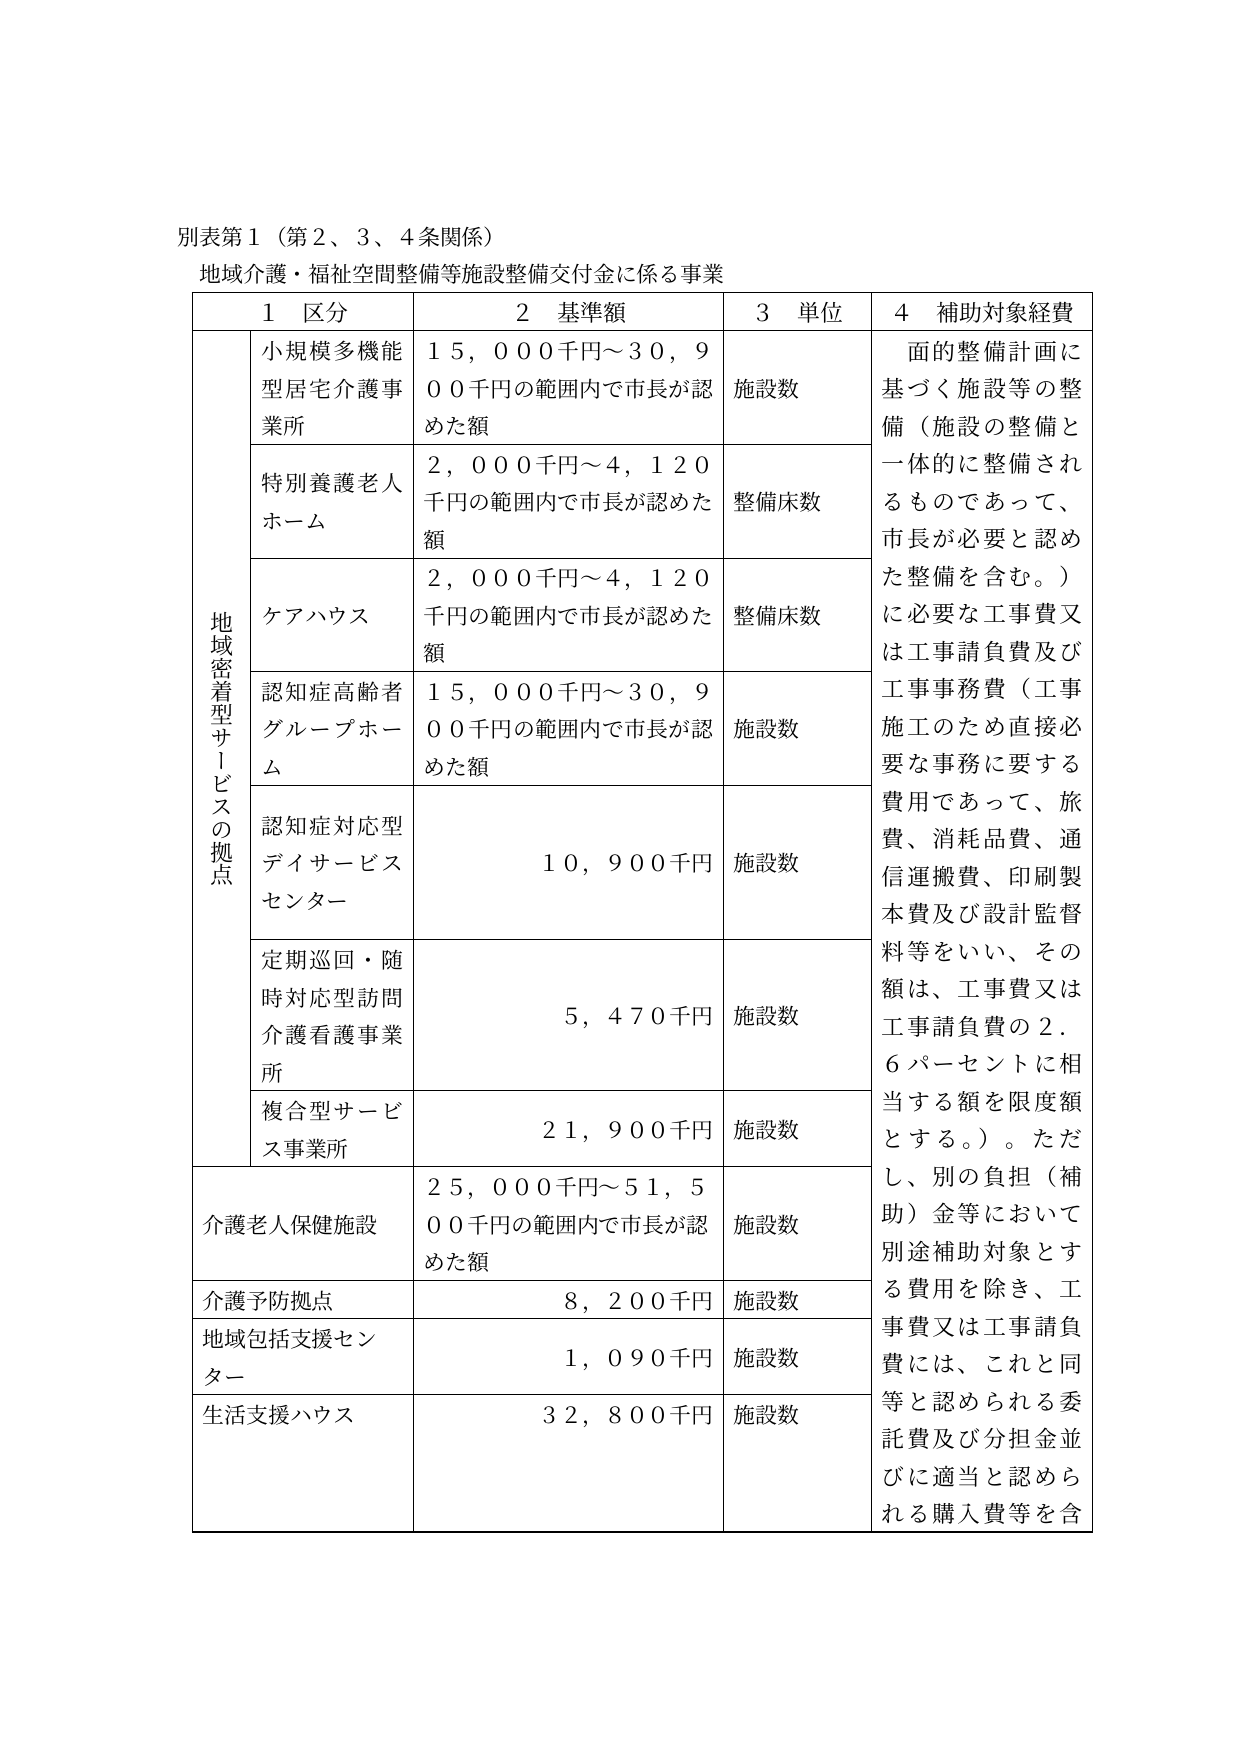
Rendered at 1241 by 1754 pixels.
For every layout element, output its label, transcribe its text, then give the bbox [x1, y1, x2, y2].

text 地域介護・福祉空間整備等施設整備交付金に係る事業 [177, 254, 1063, 292]
table_cell 整備床数 [724, 445, 871, 557]
table_cell 介護老人保健施設 [193, 1167, 413, 1280]
table_cell 施設数 [724, 1319, 871, 1394]
table_cell 施設数 [724, 1167, 871, 1280]
table_cell １０，９００千円 [414, 786, 723, 939]
table_cell ２１，９００千円 [414, 1091, 723, 1166]
table_header ４ 補助対象経費 [872, 293, 1092, 330]
table_cell 介護予防拠点 [193, 1281, 413, 1318]
table_header １ 区分 [193, 293, 413, 330]
table_cell 面的整備計画に基づく施設等の整備（施設の整備と一体的に整備されるものであって、市長が必要と認めた整備を含む。）に必要な工事費又は工事請負費及び工事事務費（工事施工のため直接必要な事務に要する費用であって、旅費、消耗品費、通信運搬費、印刷製本費及び設計監督料等をいい、その額は、工事費又は工事請負費の２．６パーセントに相当する額を限度額とする｡）。ただし、別の負担（補助）金等において別途補助対象とする費用を除き、工事費又は工事請負費には、これと同等と認められる委託費及び分担金並びに適当と認められる購入費等を含む。 [872, 331, 1092, 1531]
table_cell 整備床数 [724, 559, 871, 671]
table_cell ２，０００千円～４，１２０千円の範囲内で市長が認めた額 [414, 559, 723, 671]
table_header ２ 基準額 [414, 293, 723, 330]
table_cell ８，２００千円 [414, 1281, 723, 1318]
table_cell 施設数 [724, 1091, 871, 1166]
table_cell ２５，０００千円～５１，５００千円の範囲内で市長が認めた額 [414, 1167, 723, 1280]
table_cell 認知症対応型デイサービスセンター [251, 786, 413, 939]
table_cell 施設数 [724, 786, 871, 939]
table_cell ２，０００千円～４，１２０千円の範囲内で市長が認めた額 [414, 445, 723, 557]
table_header ３ 単位 [724, 293, 871, 330]
table_cell ケアハウス [251, 559, 413, 671]
table_cell 地域包括支援センター [193, 1319, 413, 1394]
table_cell １５，０００千円～３０，９００千円の範囲内で市長が認めた額 [414, 331, 723, 444]
table_cell 施設数 [724, 1281, 871, 1318]
table_cell 複合型サービス事業所 [251, 1091, 413, 1166]
table_cell 認知症高齢者グループホーム [251, 672, 413, 784]
table_cell 特別養護老人ホーム [251, 445, 413, 557]
table_cell 施設数 [724, 940, 871, 1090]
table_cell 定期巡回・随時対応型訪問介護看護事業所 [251, 940, 413, 1090]
table_cell １５，０００千円～３０，９００千円の範囲内で市長が認めた額 [414, 672, 723, 784]
table_cell 生活支援ハウス [193, 1395, 413, 1531]
table_cell 施設数 [724, 1395, 871, 1531]
text 別表第１（第２、３、４条関係） [177, 217, 1063, 254]
table_cell ５，４７０千円 [414, 940, 723, 1090]
table_cell 施設数 [724, 331, 871, 444]
table_cell 小規模多機能型居宅介護事業所 [251, 331, 413, 444]
table_cell 地域密着型サービスの拠点 [193, 331, 250, 1166]
table_cell ３２，８００千円 [414, 1395, 723, 1531]
table_cell １，０９０千円 [414, 1319, 723, 1394]
table_cell 施設数 [724, 672, 871, 784]
